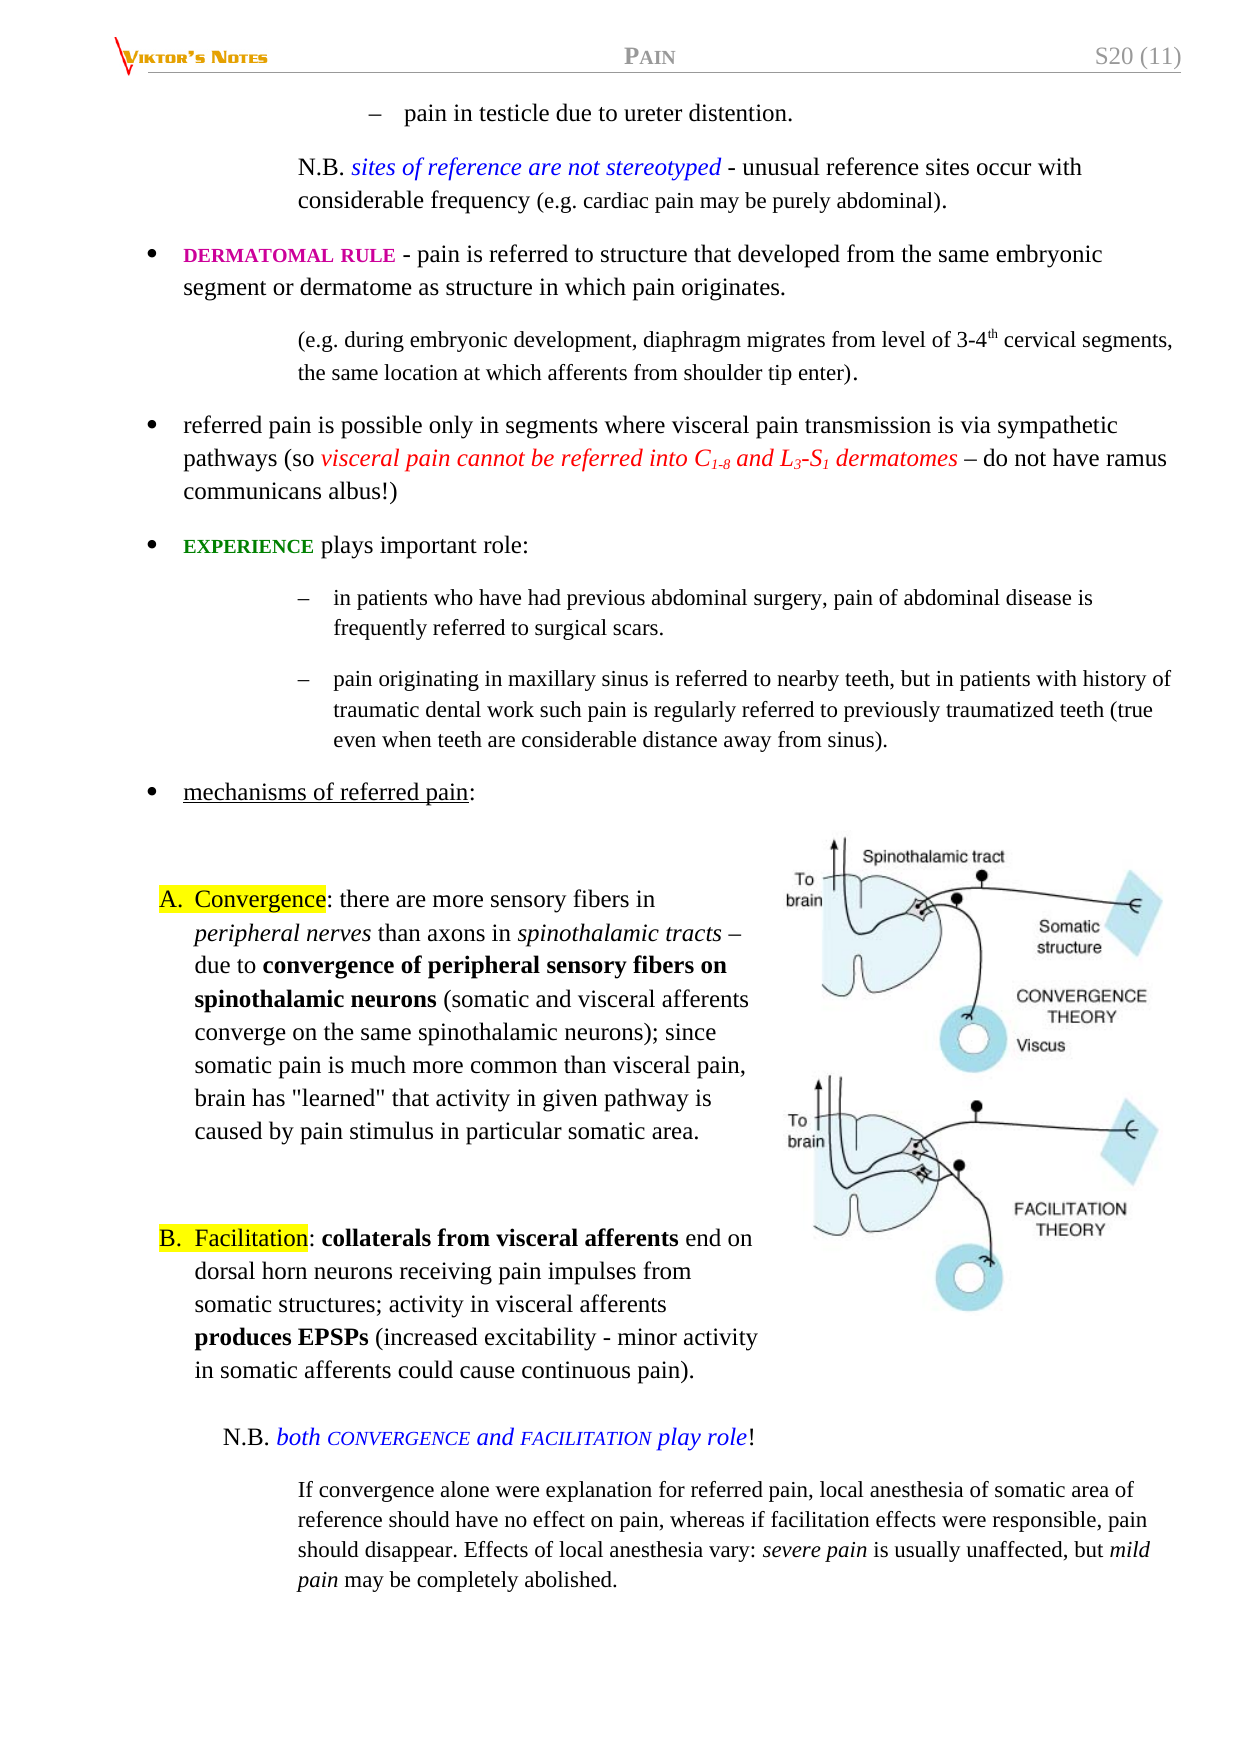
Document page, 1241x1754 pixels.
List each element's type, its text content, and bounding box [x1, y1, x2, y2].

list dermatomal rule - pain is referred to structure that developed from the same embryonic segment or dermatome as structure in which pain originates. [148, 239, 1181, 301]
list mechanisms of referred pain: [148, 777, 1181, 806]
table_header [771, 831, 1181, 1409]
list pain in testicle due to ureter distention. [368, 98, 1181, 127]
list pain originating in maxillary sinus is referred to nearby teeth, but in patients with history of traumatic dental work such pain is regularly referred to previously traumatized teeth (true even when teeth are considerable distance away from sinus). [298, 665, 1181, 752]
list in patients who have had previous abdominal surgery, pain of abdominal disease is frequently referred to surgical scars. [298, 584, 1181, 641]
text N.B. sites of reference are not stereotyped - unusual reference sites occur with considerable frequency (e.g. cardiac pain may be purely abdominal). [298, 152, 1181, 214]
list referred pain is possible only in segments where visceral pain transmission is via sympathetic pathways (so visceral pain cannot be referred into C1-8 and L3-S1 dermatomes – do not have ramus communicans albus!) [148, 410, 1181, 505]
table_header Convergence: there are more sensory fibers in peripheral nerves than axons in spinothalamic tracts – due to convergence of peripheral sensory fibers on spinothalamic neurons (somatic and visceral afferents converge on the same spinothalamic neurons); since somatic pain is much more common than visceral pain, brain has "learned" that activity in given pathway is caused by pain stimulus in particular somatic area. Facilitation: collaterals from visceral afferents end on dorsal horn neurons receiving pain impulses from somatic structures; activity in visceral afferents produces EPSPs (increased excitability - minor activity in somatic afferents could cause continuous pain). [148, 831, 771, 1409]
list experience plays important role: [148, 530, 1181, 559]
text If convergence alone were explanation for referred pain, local anesthesia of somatic area of reference should have no effect on pain, whereas if facilitation effects were responsible, pain should disappear. Effects of local anesthesia vary: severe pain is usually unaffected, but mild pain may be completely abolished. [298, 1476, 1181, 1593]
picture [112, 37, 269, 78]
text (e.g. during embryonic development, diaphragm migrates from level of 3-4th cervical segments, the same location at which afferents from shoulder tip enter). [298, 326, 1181, 385]
picture [782, 830, 1169, 1316]
text N.B. both convergence and facilitation play role! [223, 1422, 1181, 1451]
